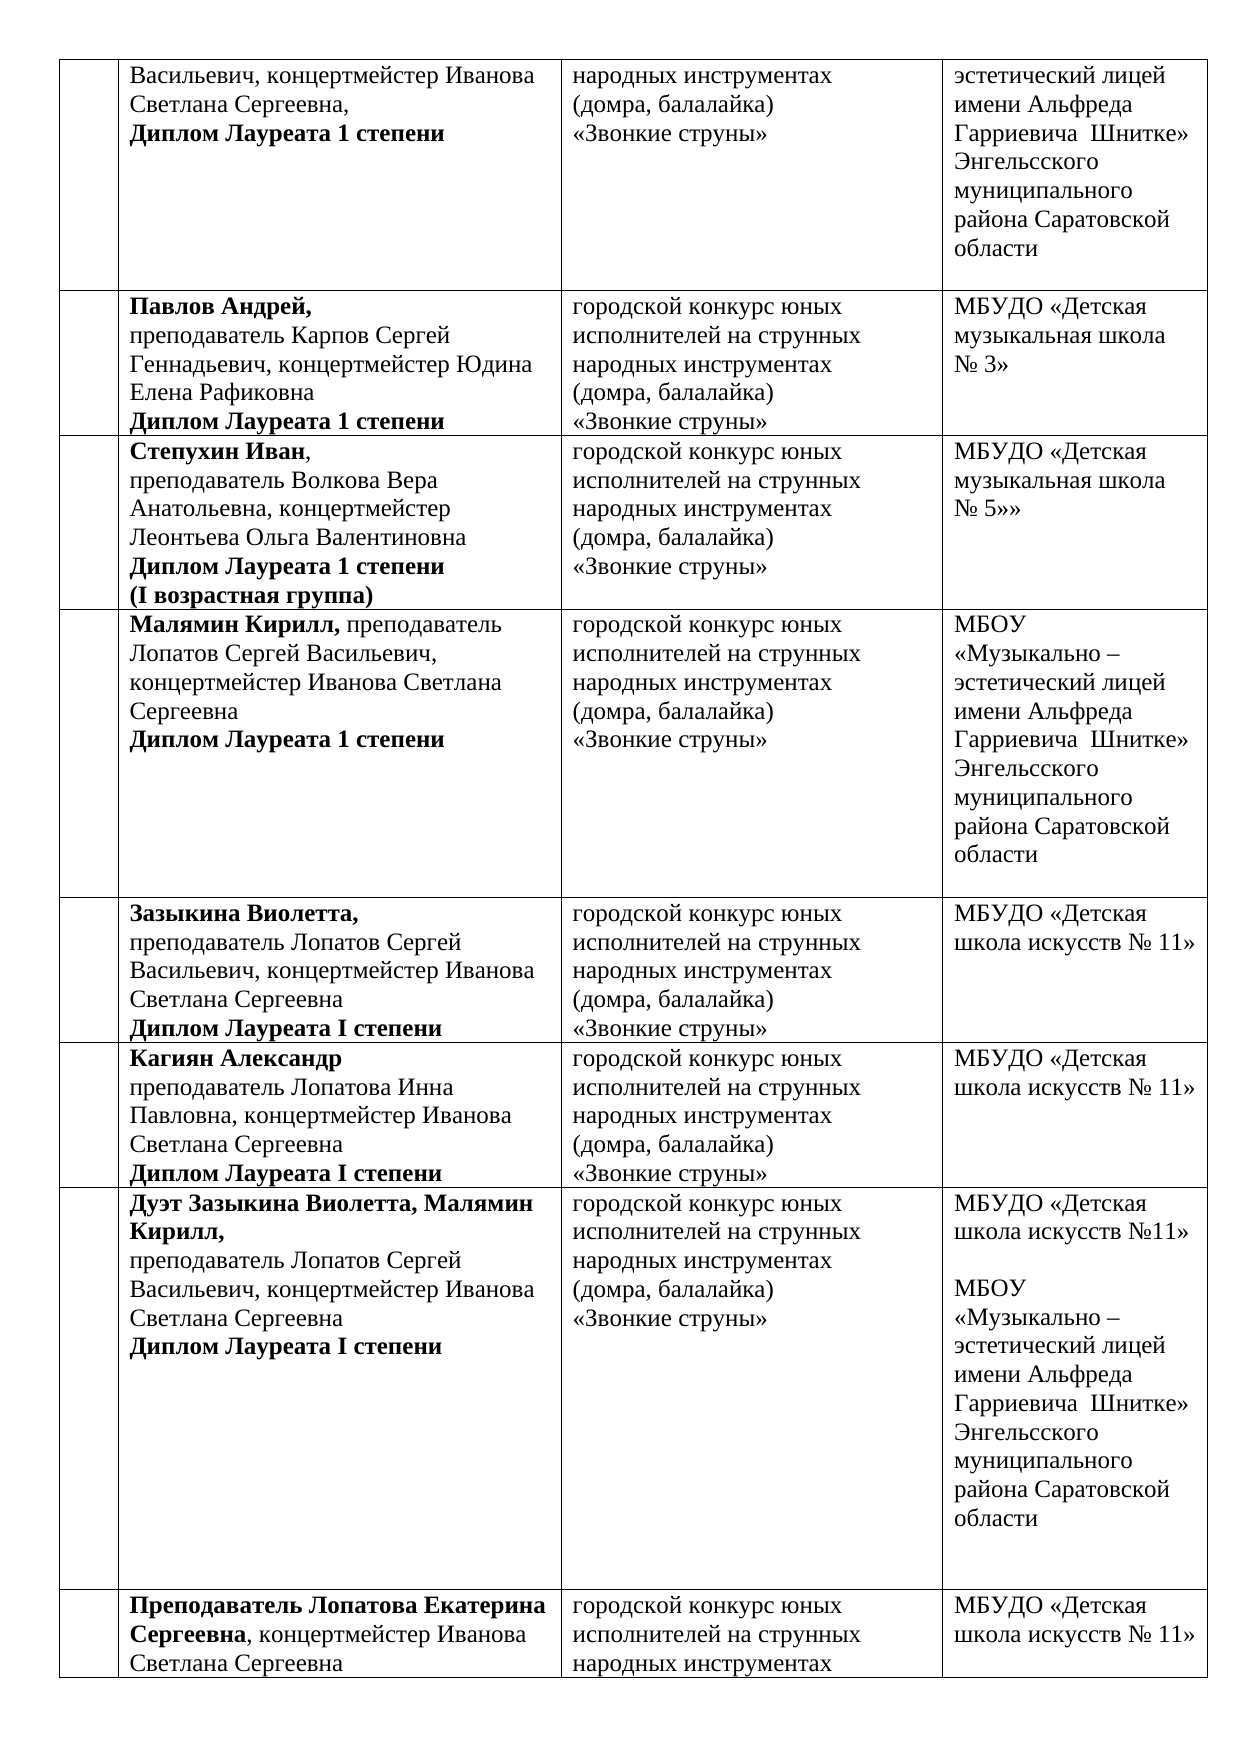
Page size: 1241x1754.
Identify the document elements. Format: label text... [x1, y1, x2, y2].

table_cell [943, 1590, 1207, 1677]
table_cell [60, 1043, 118, 1187]
table_cell городской конкурс юных исполнителей на струнных народных инструментах (домра, балалайка) «Звонкие струны» [562, 291, 942, 435]
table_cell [562, 1590, 942, 1677]
table_cell Кагиян Александр преподаватель Лопатова Инна Павловна, концертмейстер Иванова Светлана Сергеевна Диплом Лауреата I степени [119, 1043, 561, 1187]
table_cell городской конкурс юных исполнителей на струнных народных инструментах (домра, балалайка) «Звонкие струны» [562, 610, 942, 897]
table_cell [60, 436, 118, 608]
table_cell городской конкурс юных исполнителей на струнных народных инструментах (домра, балалайка) «Звонкие струны» [562, 898, 942, 1042]
table_cell [60, 1188, 118, 1589]
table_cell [562, 60, 942, 290]
table_cell МБУДО «Детская школа искусств № 11» [943, 1043, 1207, 1187]
table_cell городской конкурс юных исполнителей на струнных народных инструментах (домра, балалайка) «Звонкие струны» [562, 1188, 942, 1589]
table_cell Павлов Андрей, преподаватель Карпов Сергей Геннадьевич, концертмейстер Юдина Елена Рафиковна Диплом Лауреата 1 степени [119, 291, 561, 435]
table_cell [60, 610, 118, 897]
table_cell Степухин Иван, преподаватель Волкова Вера Анатольевна, концертмейстер Леонтьева Ольга Валентиновна Диплом Лауреата 1 степени (I возрастная группа) [119, 436, 561, 608]
table_cell [60, 898, 118, 1042]
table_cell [943, 60, 1207, 290]
table_cell МБУДО «Детская школа искусств №11» МБОУ «Музыкально – эстетический лицей имени Альфреда Гарриевича Шнитке» Энгельсского муниципального района Саратовской области [943, 1188, 1207, 1589]
table_cell [60, 60, 118, 290]
table_cell МБУДО «Детская школа искусств № 11» [943, 898, 1207, 1042]
table_cell МБОУ «Музыкально – эстетический лицей имени Альфреда Гарриевича Шнитке» Энгельсского муниципального района Саратовской области [943, 610, 1207, 897]
table_cell Зазыкина Виолетта, преподаватель Лопатов Сергей Васильевич, концертмейстер Иванова Светлана Сергеевна Диплом Лауреата I степени [119, 898, 561, 1042]
table_cell [60, 1590, 118, 1677]
table_cell городской конкурс юных исполнителей на струнных народных инструментах (домра, балалайка) «Звонкие струны» [562, 436, 942, 608]
table_cell МБУДО «Детская музыкальная школа № 5»» [943, 436, 1207, 608]
table_cell Дуэт Зазыкина Виолетта, Малямин Кирилл, преподаватель Лопатов Сергей Васильевич, концертмейстер Иванова Светлана Сергеевна Диплом Лауреата I степени [119, 1188, 561, 1589]
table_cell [119, 60, 561, 290]
table_cell [60, 291, 118, 435]
table_cell МБУДО «Детская музыкальная школа № 3» [943, 291, 1207, 435]
table_cell Малямин Кирилл, преподаватель Лопатов Сергей Васильевич, концертмейстер Иванова Светлана Сергеевна Диплом Лауреата 1 степени [119, 610, 561, 897]
table_cell городской конкурс юных исполнителей на струнных народных инструментах (домра, балалайка) «Звонкие струны» [562, 1043, 942, 1187]
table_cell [119, 1590, 561, 1677]
